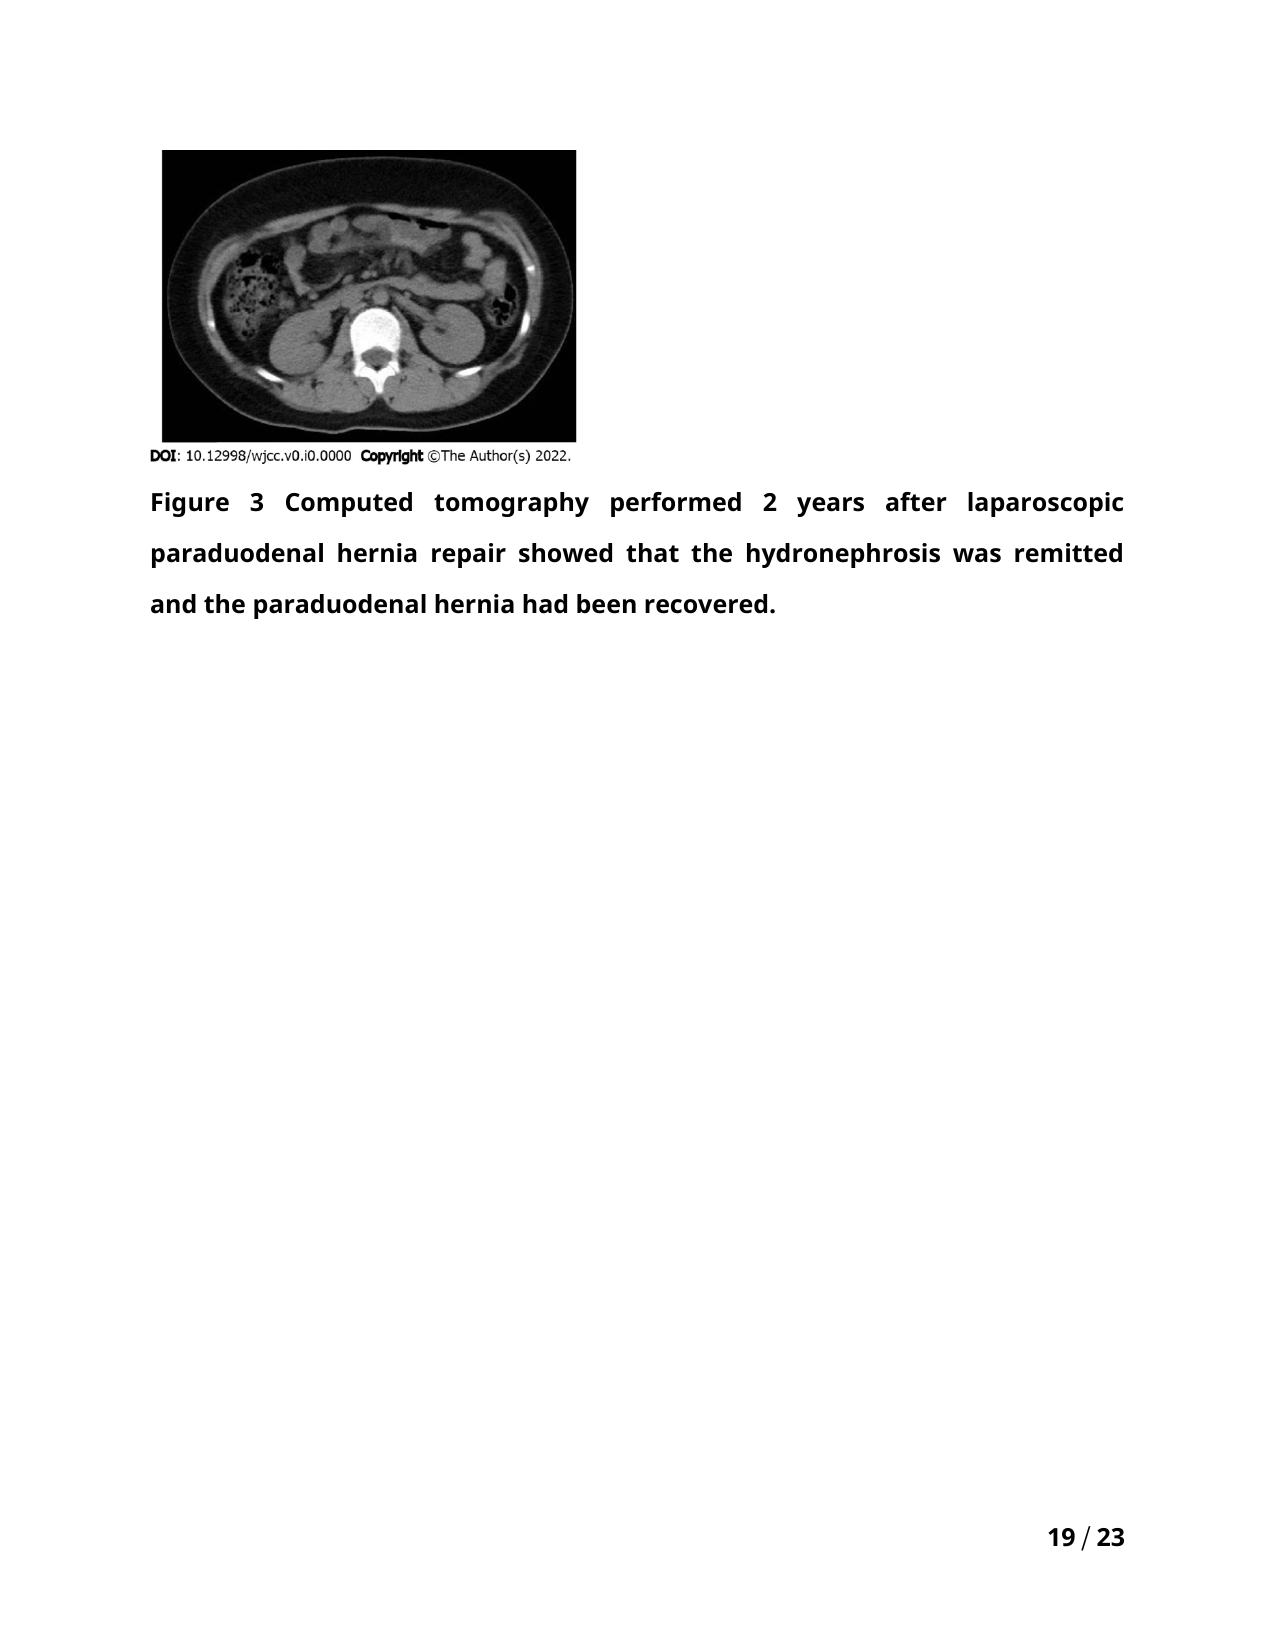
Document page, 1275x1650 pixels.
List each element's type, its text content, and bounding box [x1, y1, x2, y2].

picture [150, 150, 582, 471]
text Figure 3 Computed tomography performed 2 years after laparoscopic paraduodenal hernia repair showed that the hydronephrosis was remitted and the paraduodenal hernia had been recovered. [150, 485, 1125, 621]
